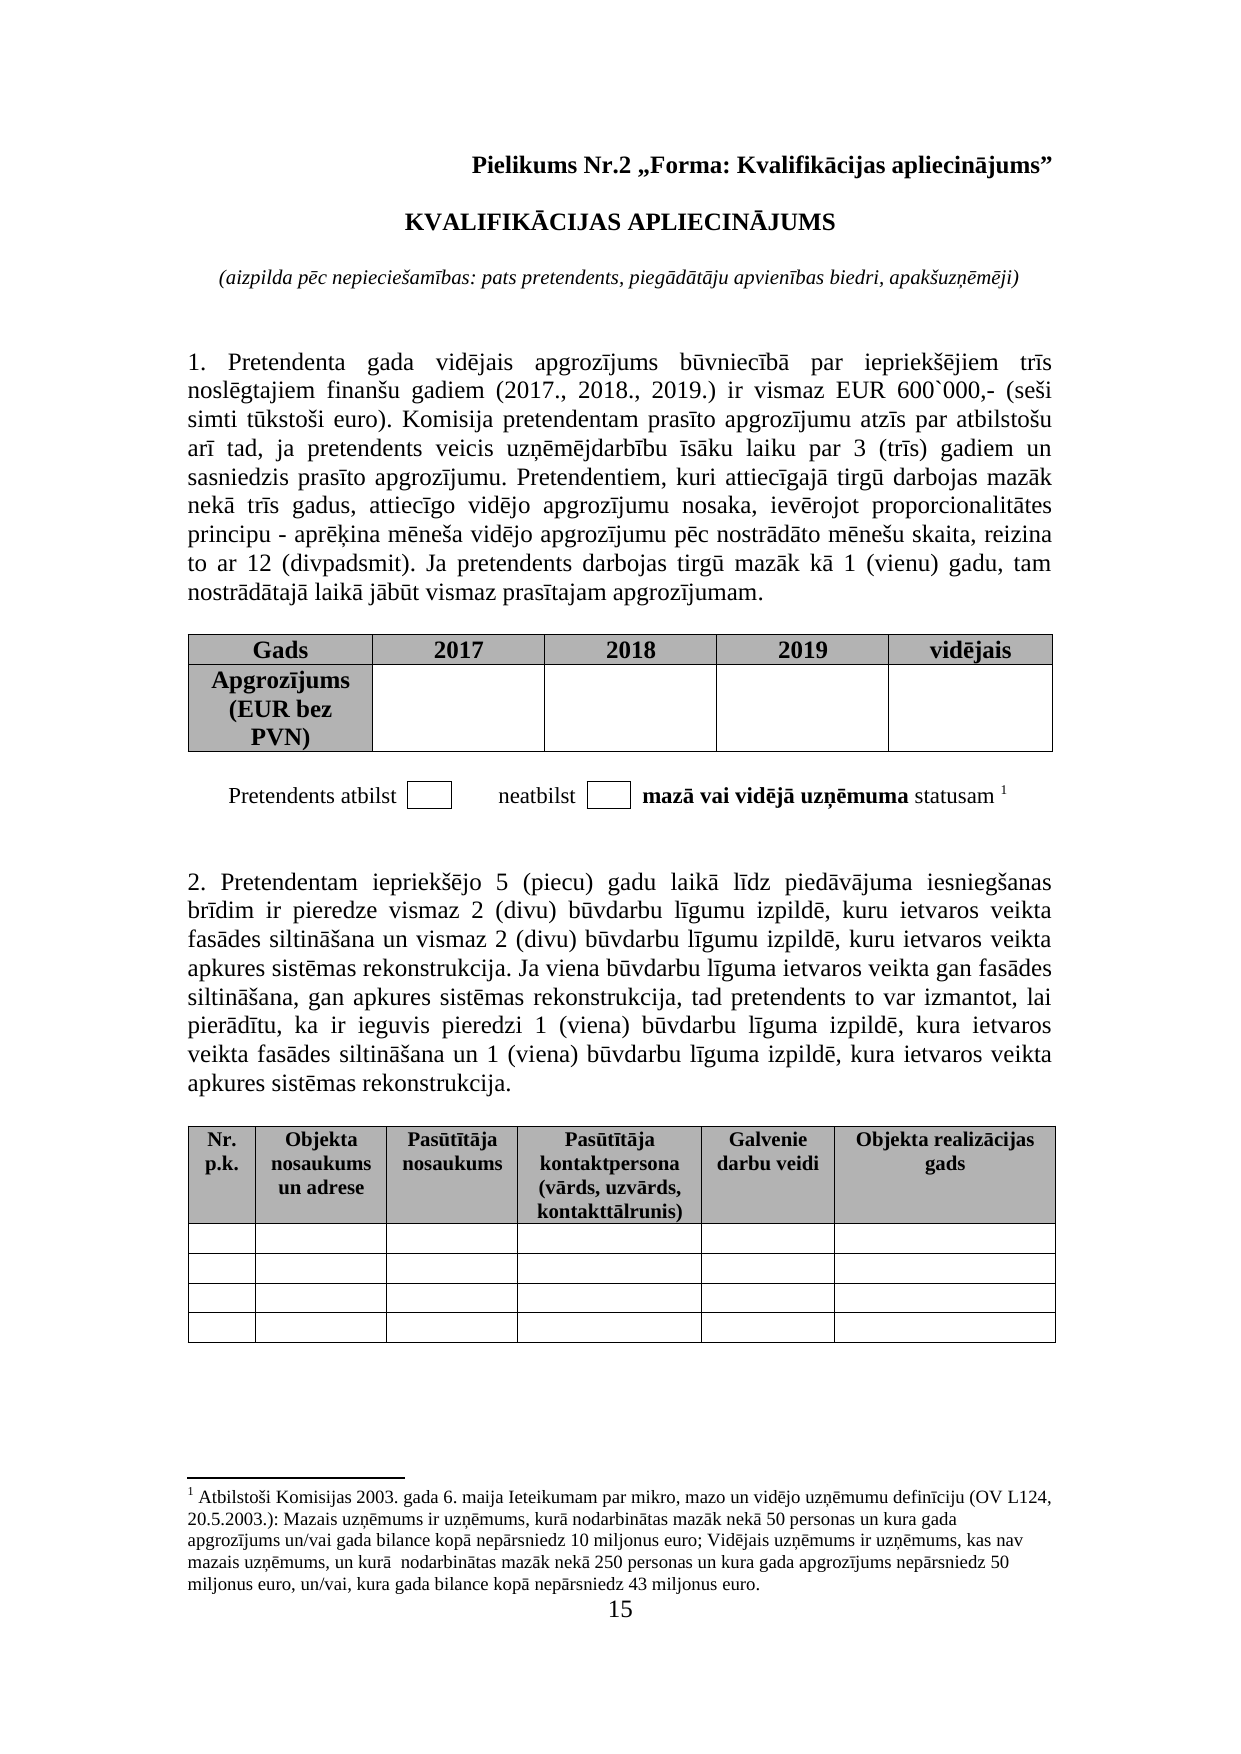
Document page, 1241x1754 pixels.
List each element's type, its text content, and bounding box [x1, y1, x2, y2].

table_cell [835, 1224, 1055, 1253]
table_cell [889, 665, 1052, 751]
table_cell [387, 1313, 517, 1342]
table_header Gads [189, 635, 372, 664]
table_cell [702, 1313, 834, 1342]
table_header Nr. p.k. [189, 1127, 255, 1223]
table_cell [387, 1284, 517, 1312]
table_cell [702, 1254, 834, 1282]
table_header neatbilst [452, 781, 587, 808]
table_cell [518, 1254, 701, 1282]
table_cell [256, 1224, 386, 1253]
table_header Pretendents atbilst [188, 781, 407, 808]
text 1. Pretendenta gada vidējais apgrozījums būvniecībā par iepriekšējiem trīs noslēgtajiem finanšu gadiem (2017., 2018., 2019.) ir vismaz EUR 600`000,- (seši simti tūkstoši euro). Komisija pretendentam prasīto apgrozījumu atzīs par atbilstošu arī tad, ja pretendents veicis uzņēmējdarbību īsāku laiku par 3 (trīs) gadiem un sasniedzis prasīto apgrozījumu. Pretendentiem, kuri attiecīgajā tirgū darbojas mazāk nekā trīs gadus, attiecīgo vidējo apgrozījumu nosaka, ievērojot proporcionalitātes principu - aprēķina mēneša vidējo apgrozījumu pēc nostrādāto mēnešu skaita, reizina to ar 12 (divpadsmit). Ja pretendents darbojas tirgū mazāk kā 1 (vienu) gadu, tam nostrādātajā laikā jābūt vismaz prasītajam apgrozījumam. [187, 347, 1053, 605]
table_cell [387, 1254, 517, 1282]
table_header [408, 782, 451, 808]
table_header 2018 [545, 635, 716, 664]
table_header Objekta realizācijas gads [835, 1127, 1055, 1223]
table_cell [518, 1313, 701, 1342]
table_header vidējais [889, 635, 1052, 664]
table_cell [835, 1284, 1055, 1312]
table_cell [702, 1224, 834, 1253]
table_cell [189, 1224, 255, 1253]
table_header Pasūtītāja kontaktpersona (vārds, uzvārds, kontakttālrunis) [518, 1127, 701, 1223]
table_cell [717, 665, 888, 751]
table_header mazā vai vidējā uzņēmuma statusam [631, 781, 1053, 808]
table_cell [518, 1284, 701, 1312]
table_header 2017 [373, 635, 544, 664]
text Pielikums Nr.2 „Forma: Kvalifikācijas apliecinājums” [187, 150, 1053, 179]
table_header [588, 782, 630, 808]
table_header Galvenie darbu veidi [702, 1127, 834, 1223]
table_cell [835, 1254, 1055, 1282]
table_cell [256, 1254, 386, 1282]
table_cell [256, 1284, 386, 1312]
text KVALIFIKĀCIJAS APLIECINĀJUMS [187, 207, 1053, 236]
table_header Objekta nosaukums un adrese [256, 1127, 386, 1223]
table_cell [189, 1313, 255, 1342]
table_cell [189, 1284, 255, 1312]
table_cell [518, 1224, 701, 1253]
table_cell [835, 1313, 1055, 1342]
table_header Pasūtītāja nosaukums [387, 1127, 517, 1223]
table_cell [387, 1224, 517, 1253]
table_cell [545, 665, 716, 751]
table_cell [189, 1254, 255, 1282]
text (aizpilda pēc nepieciešamības: pats pretendents, piegādātāju apvienības biedri, apakšuzņēmēji) [187, 265, 1053, 289]
table_cell [256, 1313, 386, 1342]
table_header 2019 [717, 635, 888, 664]
table_cell [702, 1284, 834, 1312]
text 2. Pretendentam iepriekšējo 5 (piecu) gadu laikā līdz piedāvājuma iesniegšanas brīdim ir pieredze vismaz 2 (divu) būvdarbu līgumu izpildē, kuru ietvaros veikta fasādes siltināšana un vismaz 2 (divu) būvdarbu līgumu izpildē, kuru ietvaros veikta apkures sistēmas rekonstrukcija. Ja viena būvdarbu līguma ietvaros veikta gan fasādes siltināšana, gan apkures sistēmas rekonstrukcija, tad pretendents to var izmantot, lai pierādītu, ka ir ieguvis pieredzi 1 (viena) būvdarbu līguma izpildē, kura ietvaros veikta fasādes siltināšana un 1 (viena) būvdarbu līguma izpildē, kura ietvaros veikta apkures sistēmas rekonstrukcija. [187, 867, 1053, 1097]
table_cell Apgrozījums (EUR bez PVN) [189, 665, 372, 751]
table_cell [373, 665, 544, 751]
